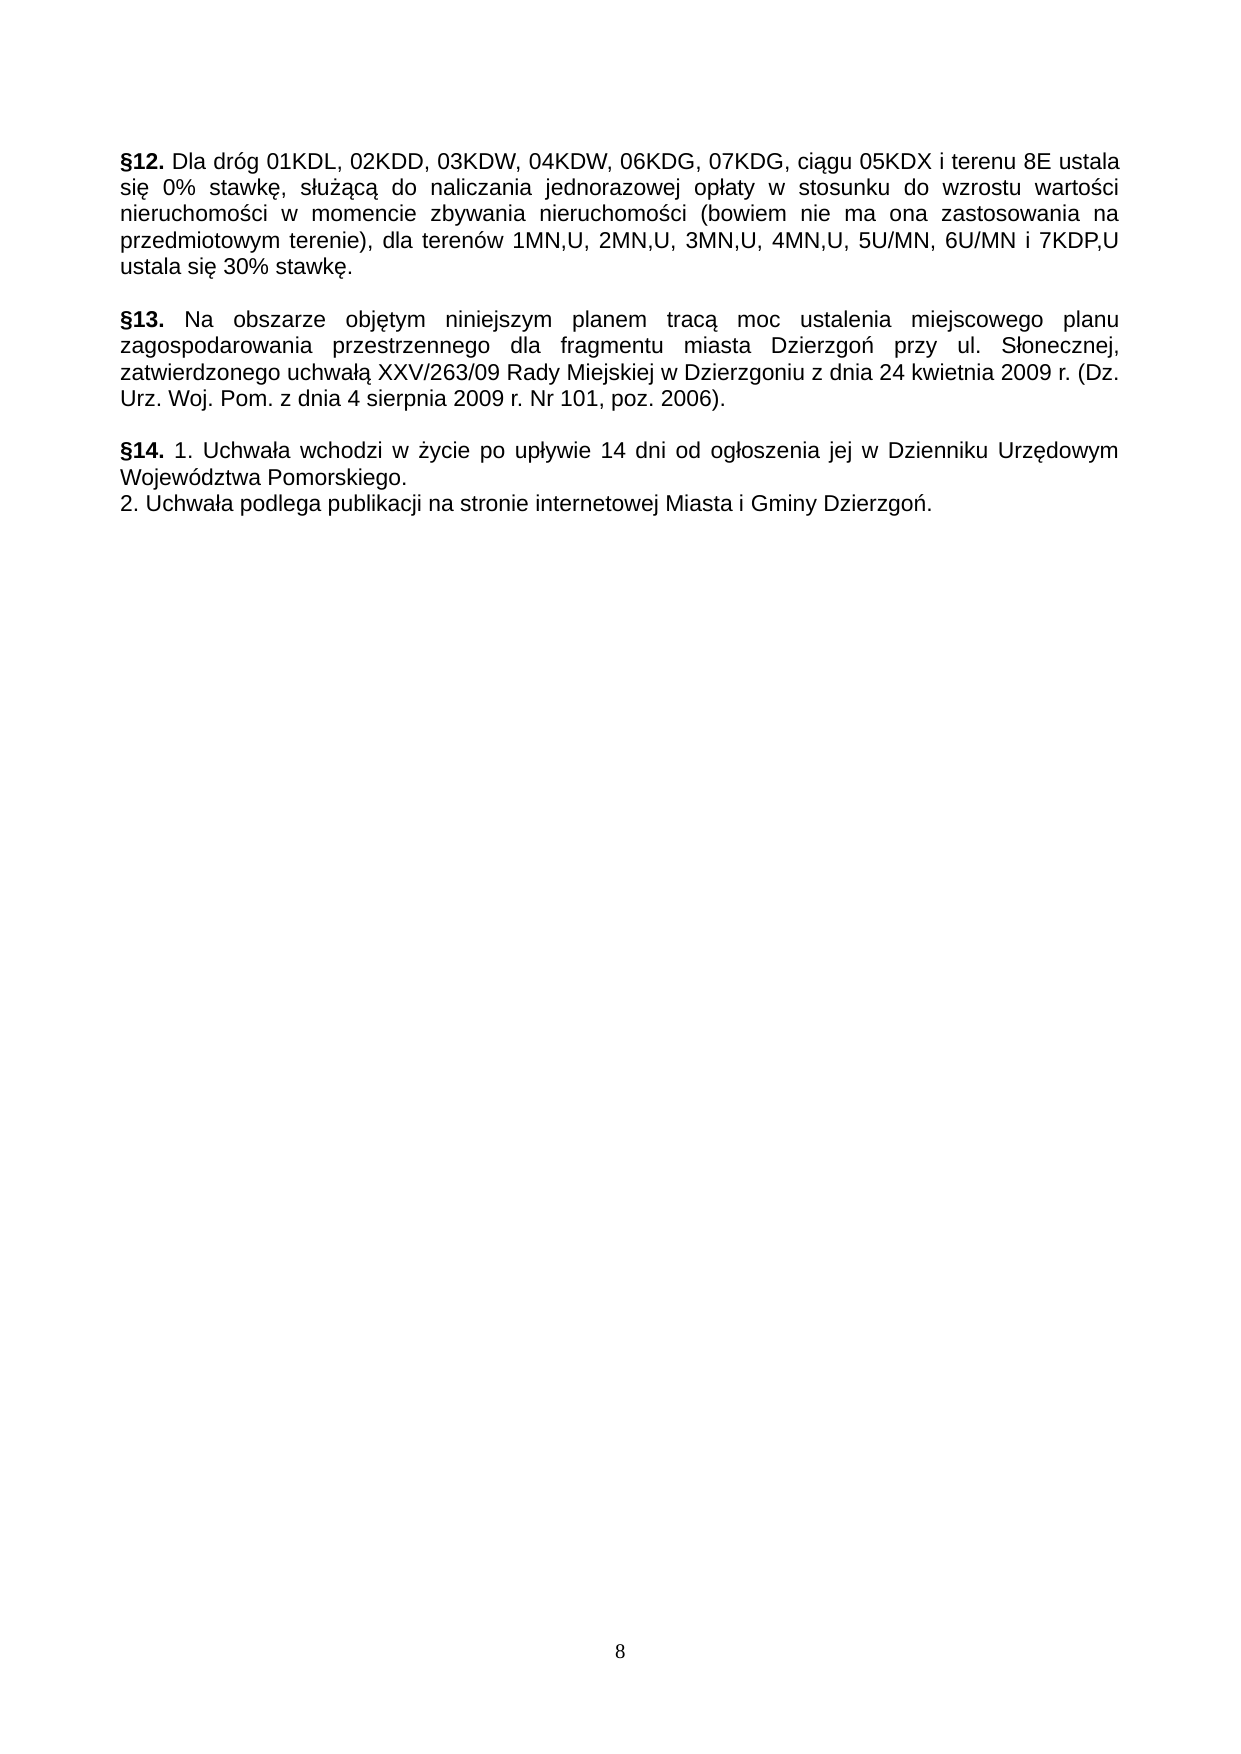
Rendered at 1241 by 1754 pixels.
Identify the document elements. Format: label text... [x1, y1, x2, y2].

text §12. Dla dróg 01KDL, 02KDD, 03KDW, 04KDW, 06KDG, 07KDG, ciągu 05KDX i terenu 8E ustala się 0% stawkę, służącą do naliczania jednorazowej opłaty w stosunku do wzrostu wartości nieruchomości w momencie zbywania nieruchomości (bowiem nie ma ona zastosowania na przedmiotowym terenie), dla terenów 1MN,U, 2MN,U, 3MN,U, 4MN,U, 5U/MN, 6U/MN i 7KDP,U ustala się 30% stawkę. [120, 148, 1120, 279]
text 2. Uchwała podlega publikacji na stronie internetowej Miasta i Gminy Dzierzgoń. [120, 490, 1120, 517]
text §13. Na obszarze objętym niniejszym planem tracą moc ustalenia miejscowego planu zagospodarowania przestrzennego dla fragmentu miasta Dzierzgoń przy ul. Słonecznej, zatwierdzonego uchwałą XXV/263/09 Rady Miejskiej w Dzierzgoniu z dnia 24 kwietnia 2009 r. (Dz. Urz. Woj. Pom. z dnia 4 sierpnia 2009 r. Nr 101, poz. 2006). [120, 306, 1120, 411]
text §14. 1. Uchwała wchodzi w życie po upływie 14 dni od ogłoszenia jej w Dzienniku Urzędowym Województwa Pomorskiego. [120, 437, 1120, 490]
